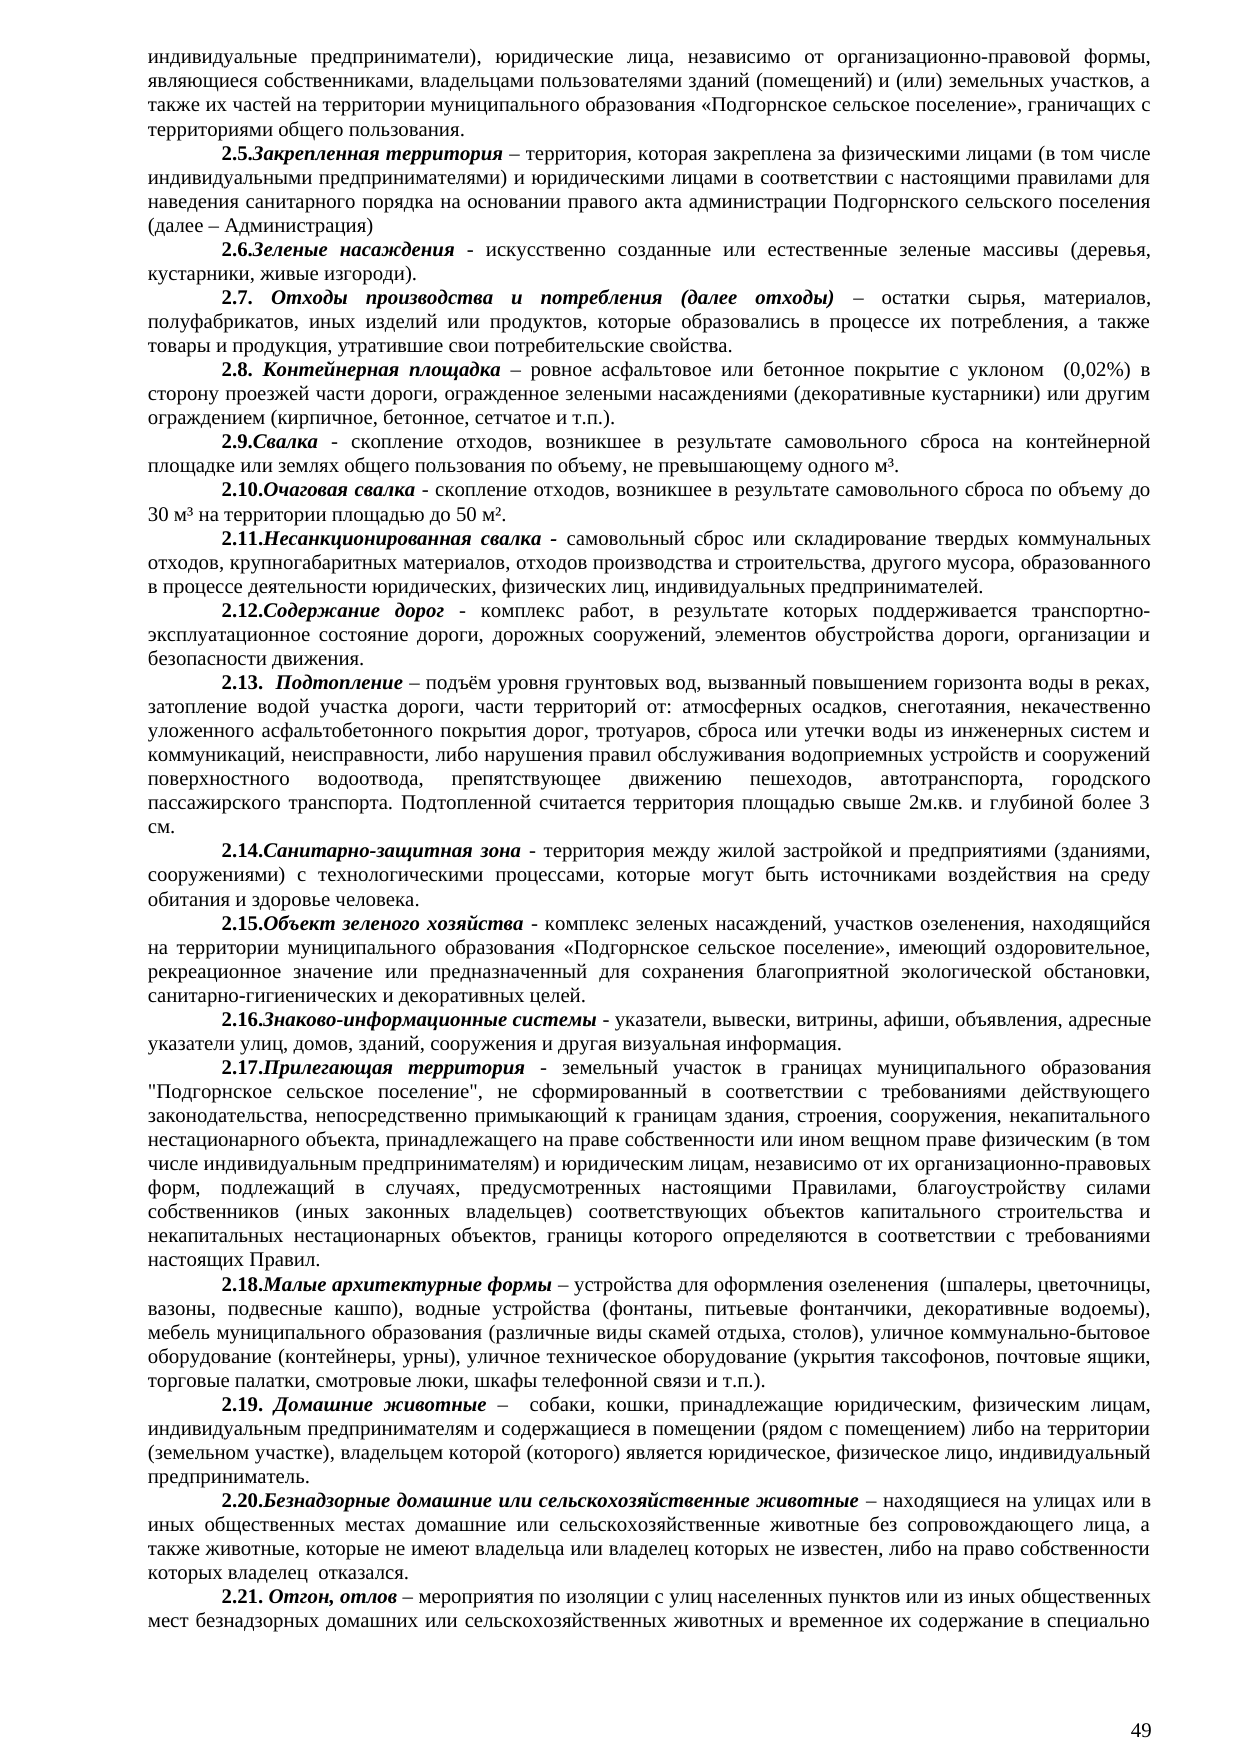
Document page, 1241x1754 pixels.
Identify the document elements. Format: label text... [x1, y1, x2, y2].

text 2.18.Малые архитектурные формы – устройства для оформления озеленения (шпалеры, цветочницы, вазоны, подвесные кашпо), водные устройства (фонтаны, питьевые фонтанчики, декоративные водоемы), мебель муниципального образования (различные виды скамей отдыха, столов), уличное коммунально-бытовое оборудование (контейнеры, урны), уличное техническое оборудование (укрытия таксофонов, почтовые ящики, торговые палатки, смотровые люки, шкафы телефонной связи и т.п.). [148, 1271, 1152, 1392]
text 2.11.Несанкционированная свалка - самовольный сброс или складирование твердых коммунальных отходов, крупногабаритных материалов, отходов производства и строительства, другого мусора, образованного в процессе деятельности юридических, физических лиц, индивидуальных предпринимателей. [148, 526, 1152, 598]
text 2.17.Прилегающая территория - земельный участок в границах муниципального образования "Подгорнское сельское поселение", не сформированный в соответствии с требованиями действующего законодательства, непосредственно примыкающий к границам здания, строения, сооружения, некапитального нестационарного объекта, принадлежащего на праве собственности или ином вещном праве физическим (в том числе индивидуальным предпринимателям) и юридическим лицам, независимо от их организационно-правовых форм, подлежащий в случаях, предусмотренных настоящими Правилами, благоустройству силами собственников (иных законных владельцев) соответствующих объектов капитального строительства и некапитальных нестационарных объектов, границы которого определяются в соответствии с требованиями настоящих Правил. [148, 1055, 1152, 1271]
text 2.10.Очаговая свалка - скопление отходов, возникшее в результате самовольного сброса по объему до 30 м³ на территории площадью до 50 м². [148, 477, 1152, 526]
text 2.14.Санитарно-защитная зона - территория между жилой застройкой и предприятиями (зданиями, сооружениями) с технологическими процессами, которые могут быть источниками воздействия на среду обитания и здоровье человека. [148, 838, 1152, 911]
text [148, 1584, 1152, 1632]
text 2.19. Домашние животные – собаки, кошки, принадлежащие юридическим, физическим лицам, индивидуальным предпринимателям и содержащиеся в помещении (рядом с помещением) либо на территории (земельном участке), владельцем которой (которого) является юридическое, физическое лицо, индивидуальный предприниматель. [148, 1392, 1152, 1488]
text 2.5.Закрепленная территория – территория, которая закреплена за физическими лицами (в том числе индивидуальными предпринимателями) и юридическими лицами в соответствии с настоящими правилами для наведения санитарного порядка на основании правого акта администрации Подгорнского сельского поселения (далее – Администрация) [148, 141, 1152, 237]
text 2.7. Отходы производства и потребления (далее отходы) – остатки сырья, материалов, полуфабрикатов, иных изделий или продуктов, которые образовались в процессе их потребления, а также товары и продукция, утратившие свои потребительские свойства. [148, 285, 1152, 357]
text 2.20.Безнадзорные домашние или сельскохозяйственные животные – находящиеся на улицах или в иных общественных местах домашние или сельскохозяйственные животные без сопровождающего лица, а также животные, которые не имеют владельца или владелец которых не известен, либо на право собственности которых владелец отказался. [148, 1488, 1152, 1584]
text 2.16.Знаково-информационные системы - указатели, вывески, витрины, афиши, объявления, адресные указатели улиц, домов, зданий, сооружения и другая визуальная информация. [148, 1007, 1152, 1055]
text 2.13. Подтопление – подъём уровня грунтовых вод, вызванный повышением горизонта воды в реках, затопление водой участка дороги, части территорий от: атмосферных осадков, снеготаяния, некачественно уложенного асфальтобетонного покрытия дорог, тротуаров, сброса или утечки воды из инженерных систем и коммуникаций, неисправности, либо нарушения правил обслуживания водоприемных устройств и сооружений поверхностного водоотвода, препятствующее движению пешеходов, автотранспорта, городского пассажирского транспорта. Подтопленной считается территория площадью свыше 2м.кв. и глубиной более 3 см. [148, 670, 1152, 838]
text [148, 44, 1152, 141]
text 2.8. Контейнерная площадка – ровное асфальтовое или бетонное покрытие с уклоном (0,02%) в сторону проезжей части дороги, огражденное зелеными насаждениями (декоративные кустарники) или другим ограждением (кирпичное, бетонное, сетчатое и т.п.). [148, 357, 1152, 429]
text 2.15.Объект зеленого хозяйства - комплекс зеленых насаждений, участков озеленения, находящийся на территории муниципального образования «Подгорнское сельское поселение», имеющий оздоровительное, рекреационное значение или предназначенный для сохранения благоприятной экологической обстановки, санитарно-гигиенических и декоративных целей. [148, 911, 1152, 1007]
text 2.9.Свалка - скопление отходов, возникшее в результате самовольного сброса на контейнерной площадке или землях общего пользования по объему, не превышающему одного м³. [148, 429, 1152, 477]
text 2.6.Зеленые насаждения - искусственно созданные или естественные зеленые массивы (деревья, кустарники, живые изгороди). [148, 237, 1152, 285]
text 2.12.Содержание дорог - комплекс работ, в результате которых поддерживается транспортно-эксплуатационное состояние дороги, дорожных сооружений, элементов обустройства дороги, организации и безопасности движения. [148, 598, 1152, 670]
